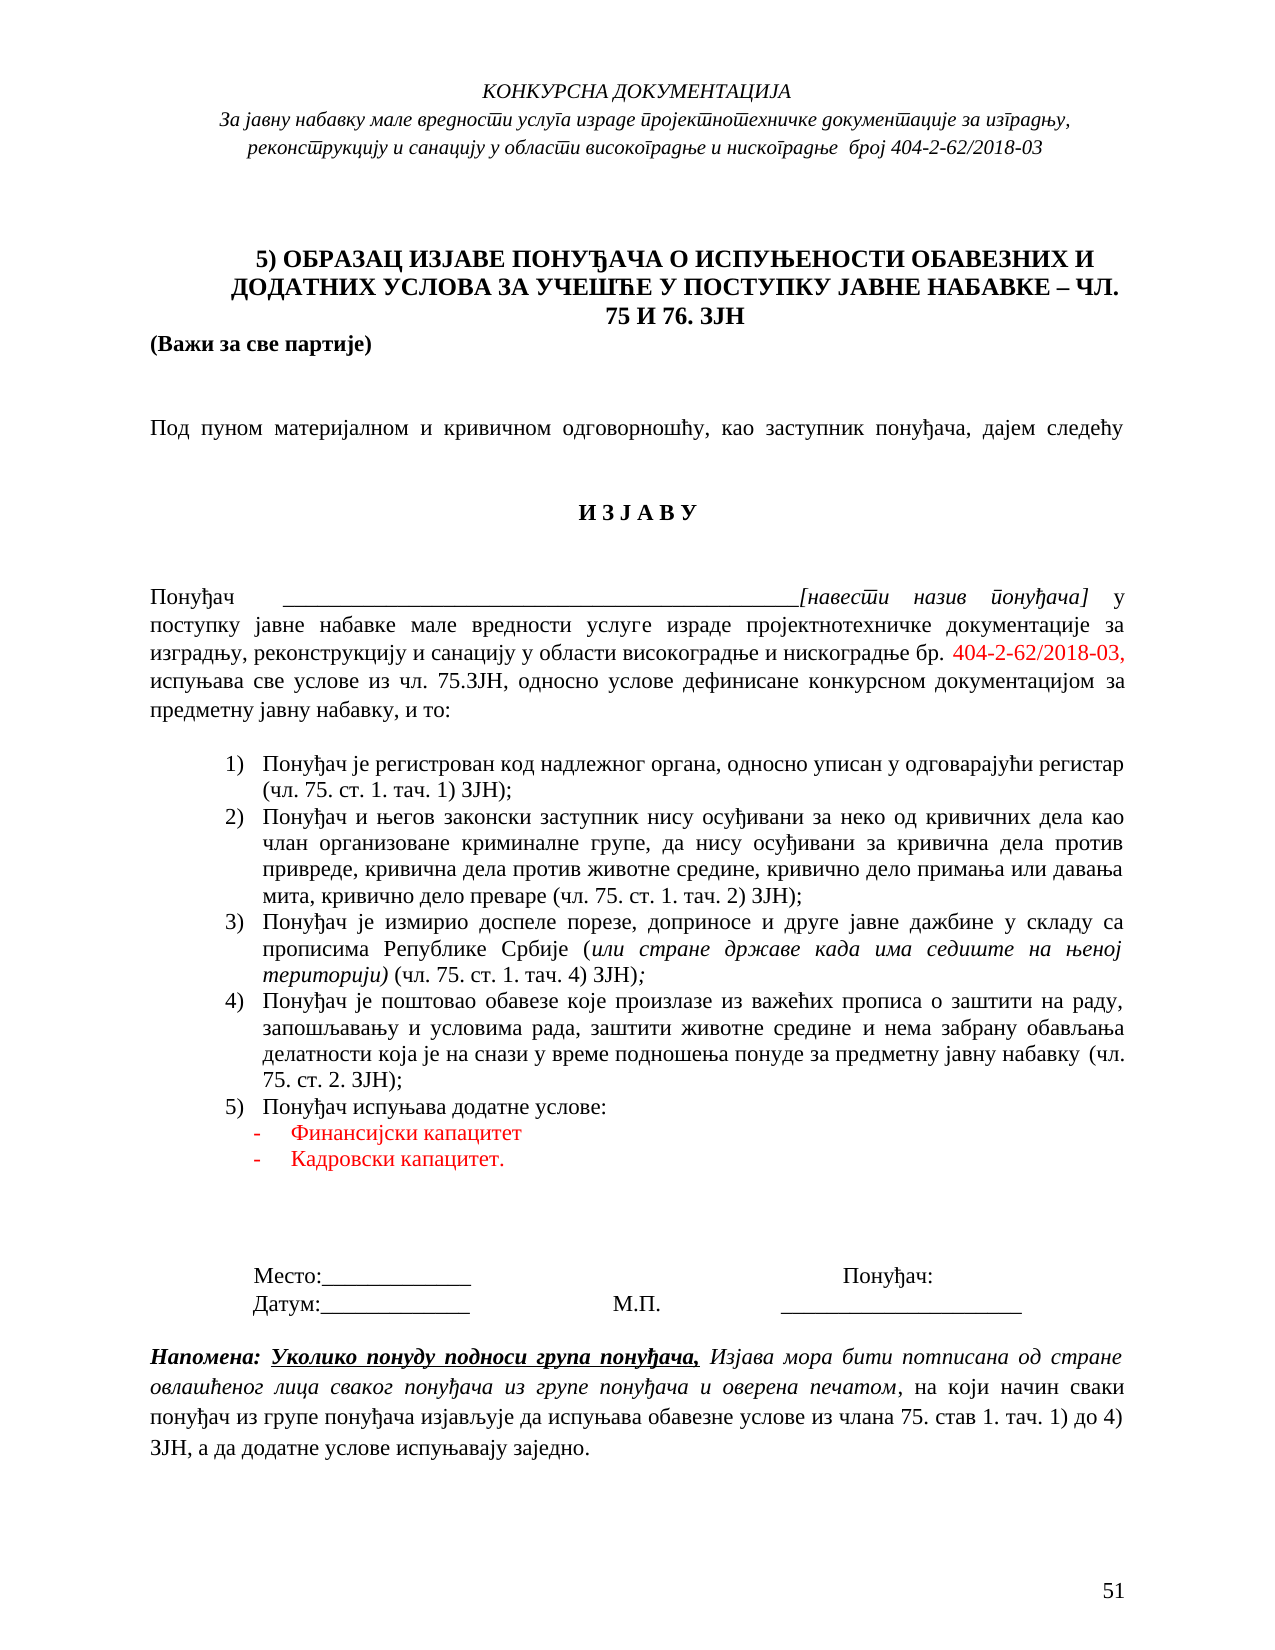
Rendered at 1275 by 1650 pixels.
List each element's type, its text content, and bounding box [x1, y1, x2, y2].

list Понуђач је поштовао обавезе које произлазе из важећих прописа о заштити на раду, запошљавању и условима рада, заштити животне средине и нема забрану обављања делатности која је на снази у време подношења понуде за предметну јавну набавку (чл. 75. ст. 2. ЗЈН); [225, 987, 1125, 1093]
text Датум:_____________ М.П. _____________________ [150, 1288, 1125, 1317]
list Понуђач је регистрован код надлежног органа, односно уписан у одговарајући регистар (чл. 75. ст. 1. тач. 1) ЗЈН); [225, 750, 1125, 803]
text Понуђач _____________________________________________[навести назив понуђача] у поступку јавне набавке мале вредности услуге израде пројектнотехничке документације за изградњу, реконструкцију и санацију у области високоградње и нискоградње бр. 404-2-62/2018-03, испуњава све услове из чл. 75.ЗЈН, односно услове дефинисане конкурсном документацијом за предметну јавну набавку, и то: [150, 581, 1125, 722]
text 5) ОБРАЗАЦ ИЗЈАВЕ ПОНУЂАЧА О ИСПУЊЕНОСТИ ОБАВЕЗНИХ И ДОДАТНИХ УСЛОВА ЗА УЧЕШЋЕ У ПОСТУПКУ ЈАВНЕ НАБАВКЕ – ЧЛ. 75 И 76. ЗЈН [225, 244, 1125, 330]
text (Важи за све партије) [150, 330, 1125, 356]
list Понуђач је измирио доспеле порезе, доприносе и друге јавне дажбине у складу са прописима Републике Србије (или стране државе када има седиште на њеној територији) (чл. 75. ст. 1. тач. 4) ЗЈН); [225, 908, 1125, 987]
list Финансијски капацитет [253, 1119, 1125, 1145]
list Кадровски капацитет. [253, 1145, 1125, 1172]
list Понуђач и његов законски заступник нису осуђивани за неко од кривичних дела као члан организоване криминалне групе, да нису осуђивани за кривична дела против привреде, кривична дела против животне средине, кривично дело примања или давања мита, кривично дело преваре (чл. 75. ст. 1. тач. 2) ЗЈН); [225, 803, 1125, 908]
text Напомена: Уколико понуду подноси група понуђача, Изјава мора бити потписана од стране овлашћеног лица сваког понуђача из групе понуђача и оверена печатом, на који начин сваки понуђач из групе понуђача изјављује да испуњава обавезне услове из члана 75. став 1. тач. 1) до 4) ЗЈН, а да додатне услове испуњавају заједно. [150, 1343, 1125, 1460]
text Под пуном материјалном и кривичном одговорношћу, као заступник понуђача, дајем следећу [150, 413, 1125, 469]
list Понуђач испуњава додатне услове: [225, 1093, 1125, 1119]
text Место:_____________ Понуђач: [150, 1260, 1125, 1288]
text И З Ј А В У [150, 497, 1125, 525]
